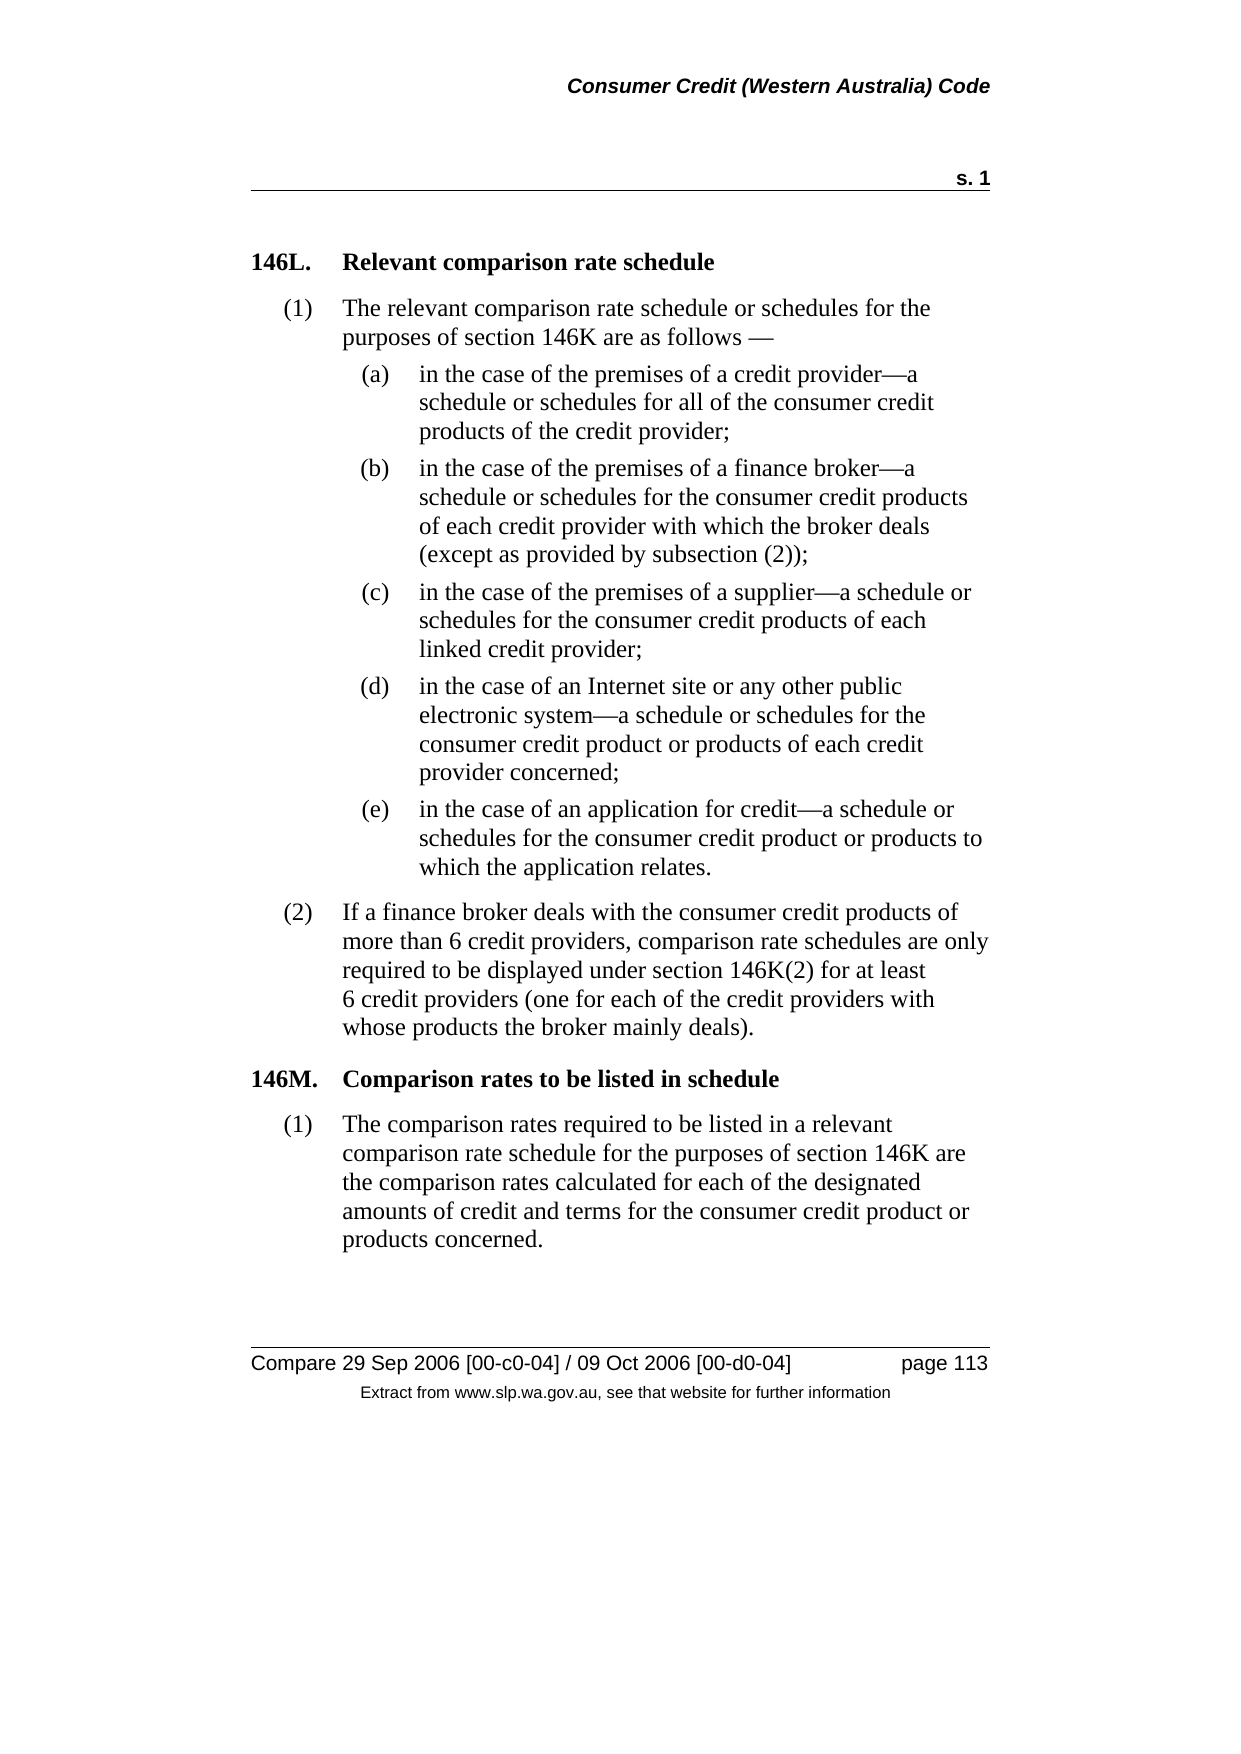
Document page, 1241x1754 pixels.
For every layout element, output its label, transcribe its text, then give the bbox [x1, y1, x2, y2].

text (b) in the case of the premises of a finance broker—a schedule or schedules for the consumer credit products of each credit provider with which the broker deals (except as provided by subsection (2)); [251, 453, 990, 568]
text (2) If a finance broker deals with the consumer credit products of more than 6 credit providers, comparison rate schedules are only required to be displayed under section 146K(2) for at least 6 credit providers (one for each of the credit providers with whose products the broker mainly deals). [251, 897, 990, 1041]
text (c) in the case of the premises of a supplier—a schedule or schedules for the consumer credit products of each linked credit provider; [251, 577, 990, 663]
text (1) The relevant comparison rate schedule or schedules for the purposes of section 146K are as follows — [251, 293, 990, 350]
text (d) in the case of an Internet site or any other public electronic system—a schedule or schedules for the consumer credit product or products of each credit provider concerned; [251, 671, 990, 786]
subtitle 146L. Relevant comparison rate schedule [251, 247, 990, 276]
text (1) The comparison rates required to be listed in a relevant comparison rate schedule for the purposes of section 146K are the comparison rates calculated for each of the designated amounts of credit and terms for the consumer credit product or products concerned. [251, 1109, 990, 1253]
subtitle 146M. Comparison rates to be listed in schedule [251, 1064, 990, 1093]
text (e) in the case of an application for credit—a schedule or schedules for the consumer credit product or products to which the application relates. [251, 794, 990, 881]
text (a) in the case of the premises of a credit provider—a schedule or schedules for all of the consumer credit products of the credit provider; [251, 359, 990, 445]
